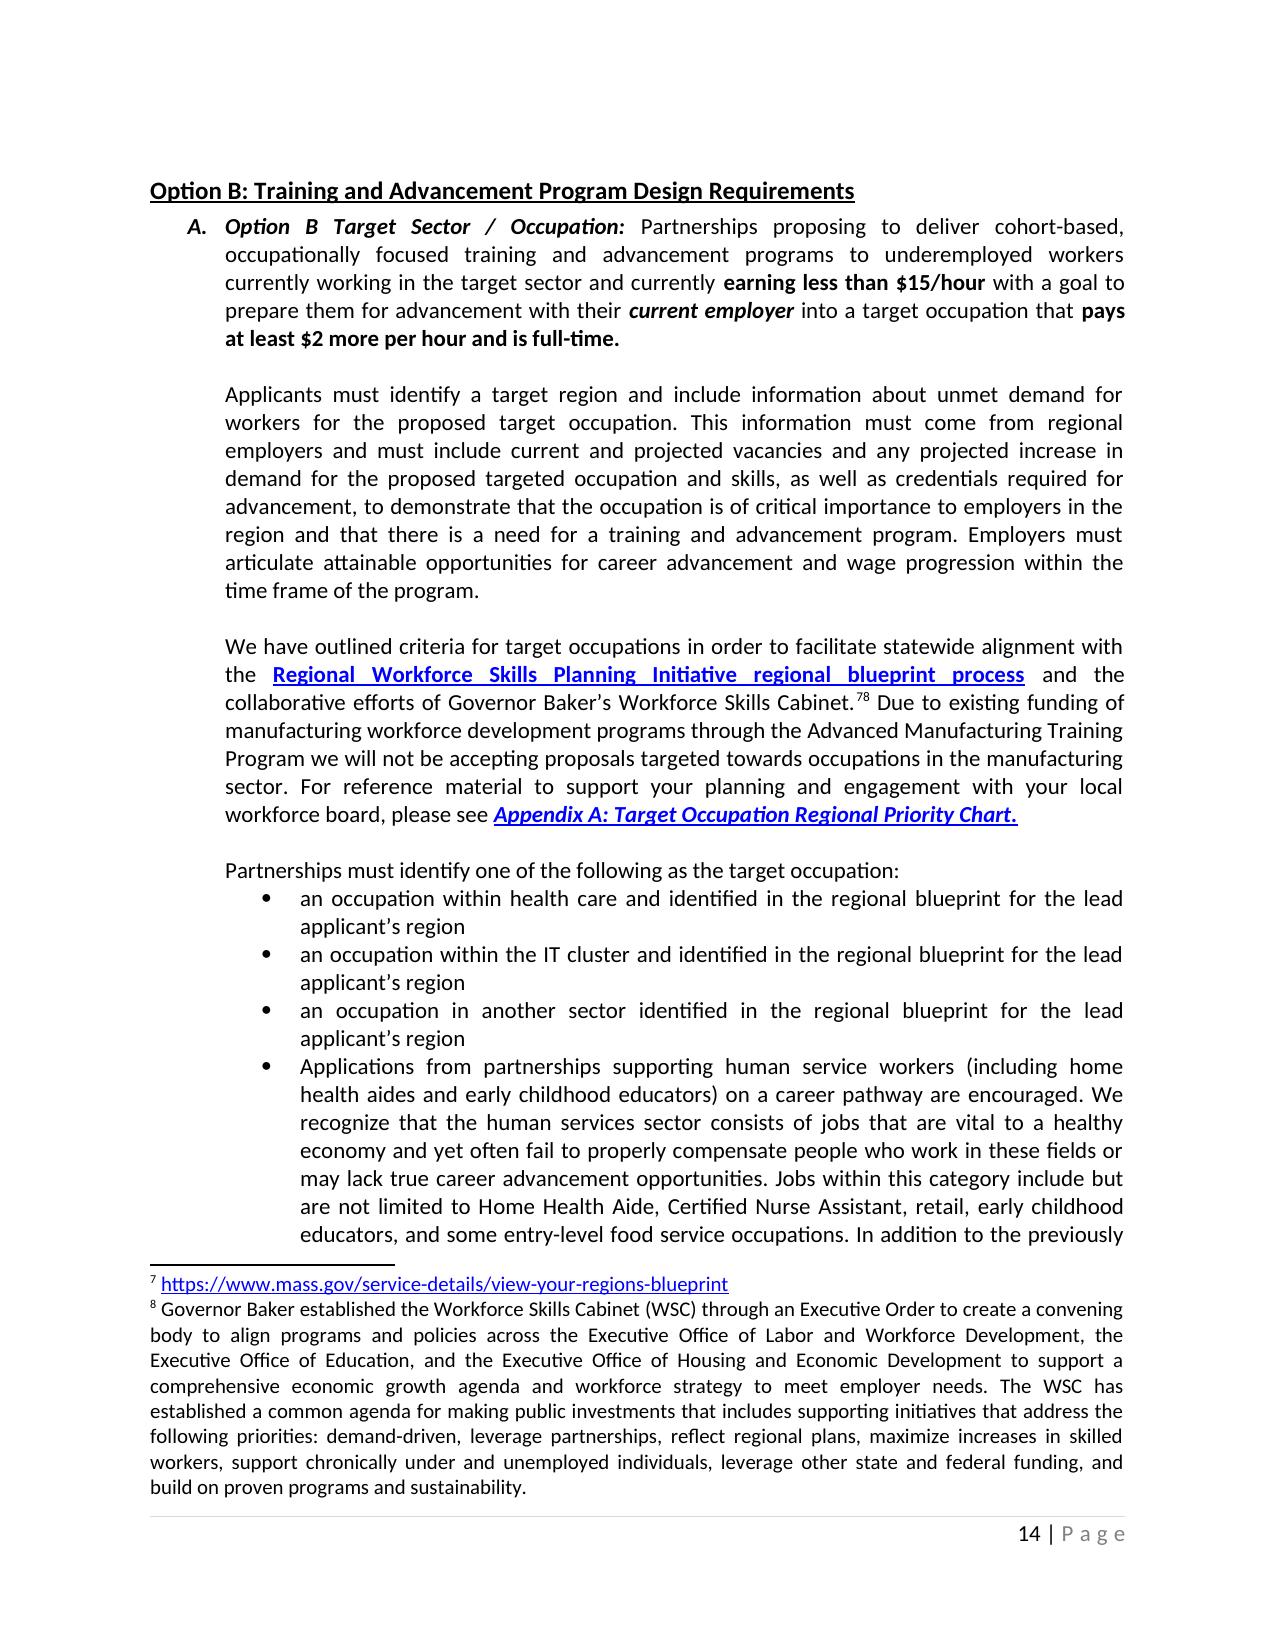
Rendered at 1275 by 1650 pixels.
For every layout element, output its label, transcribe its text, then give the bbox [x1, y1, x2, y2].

list an occupation within the IT cluster and identified in the regional blueprint for the lead applicant’s region [262, 940, 1125, 996]
list an occupation within health care and identified in the regional blueprint for the lead applicant’s region [262, 884, 1125, 940]
list Option B Target Sector / Occupation: Partnerships proposing to deliver cohort-based, occupationally focused training and advancement programs to underemployed workers currently working in the target sector and currently earning less than $15/hour with a goal to prepare them for advancement with their current employer into a target occupation that pays at least $2 more per hour and is full-time. [187, 212, 1125, 352]
text We have outlined criteria for target occupations in order to facilitate statewide alignment with the Regional Workforce Skills Planning Initiative regional blueprint process and the collaborative efforts of Governor Baker’s Workforce Skills Cabinet. Due to existing funding of manufacturing workforce development programs through the Advanced Manufacturing Training Program we will not be accepting proposals targeted towards occupations in the manufacturing sector. For reference material to support your planning and engagement with your local workforce board, please see Appendix A: Target Occupation Regional Priority Chart. [225, 632, 1125, 828]
text Applicants must identify a target region and include information about unmet demand for workers for the proposed target occupation. This information must come from regional employers and must include current and projected vacancies and any projected increase in demand for the proposed targeted occupation and skills, as well as credentials required for advancement, to demonstrate that the occupation is of critical importance to employers in the region and that there is a need for a training and advancement program. Employers must articulate attainable opportunities for career advancement and wage progression within the time frame of the program. [225, 380, 1125, 604]
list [262, 1052, 1125, 1248]
text Partnerships must identify one of the following as the target occupation: [225, 856, 1125, 884]
list an occupation in another sector identified in the regional blueprint for the lead applicant’s region [262, 996, 1125, 1052]
subtitle Option B: Training and Advancement Program Design Requirements [150, 175, 1125, 206]
